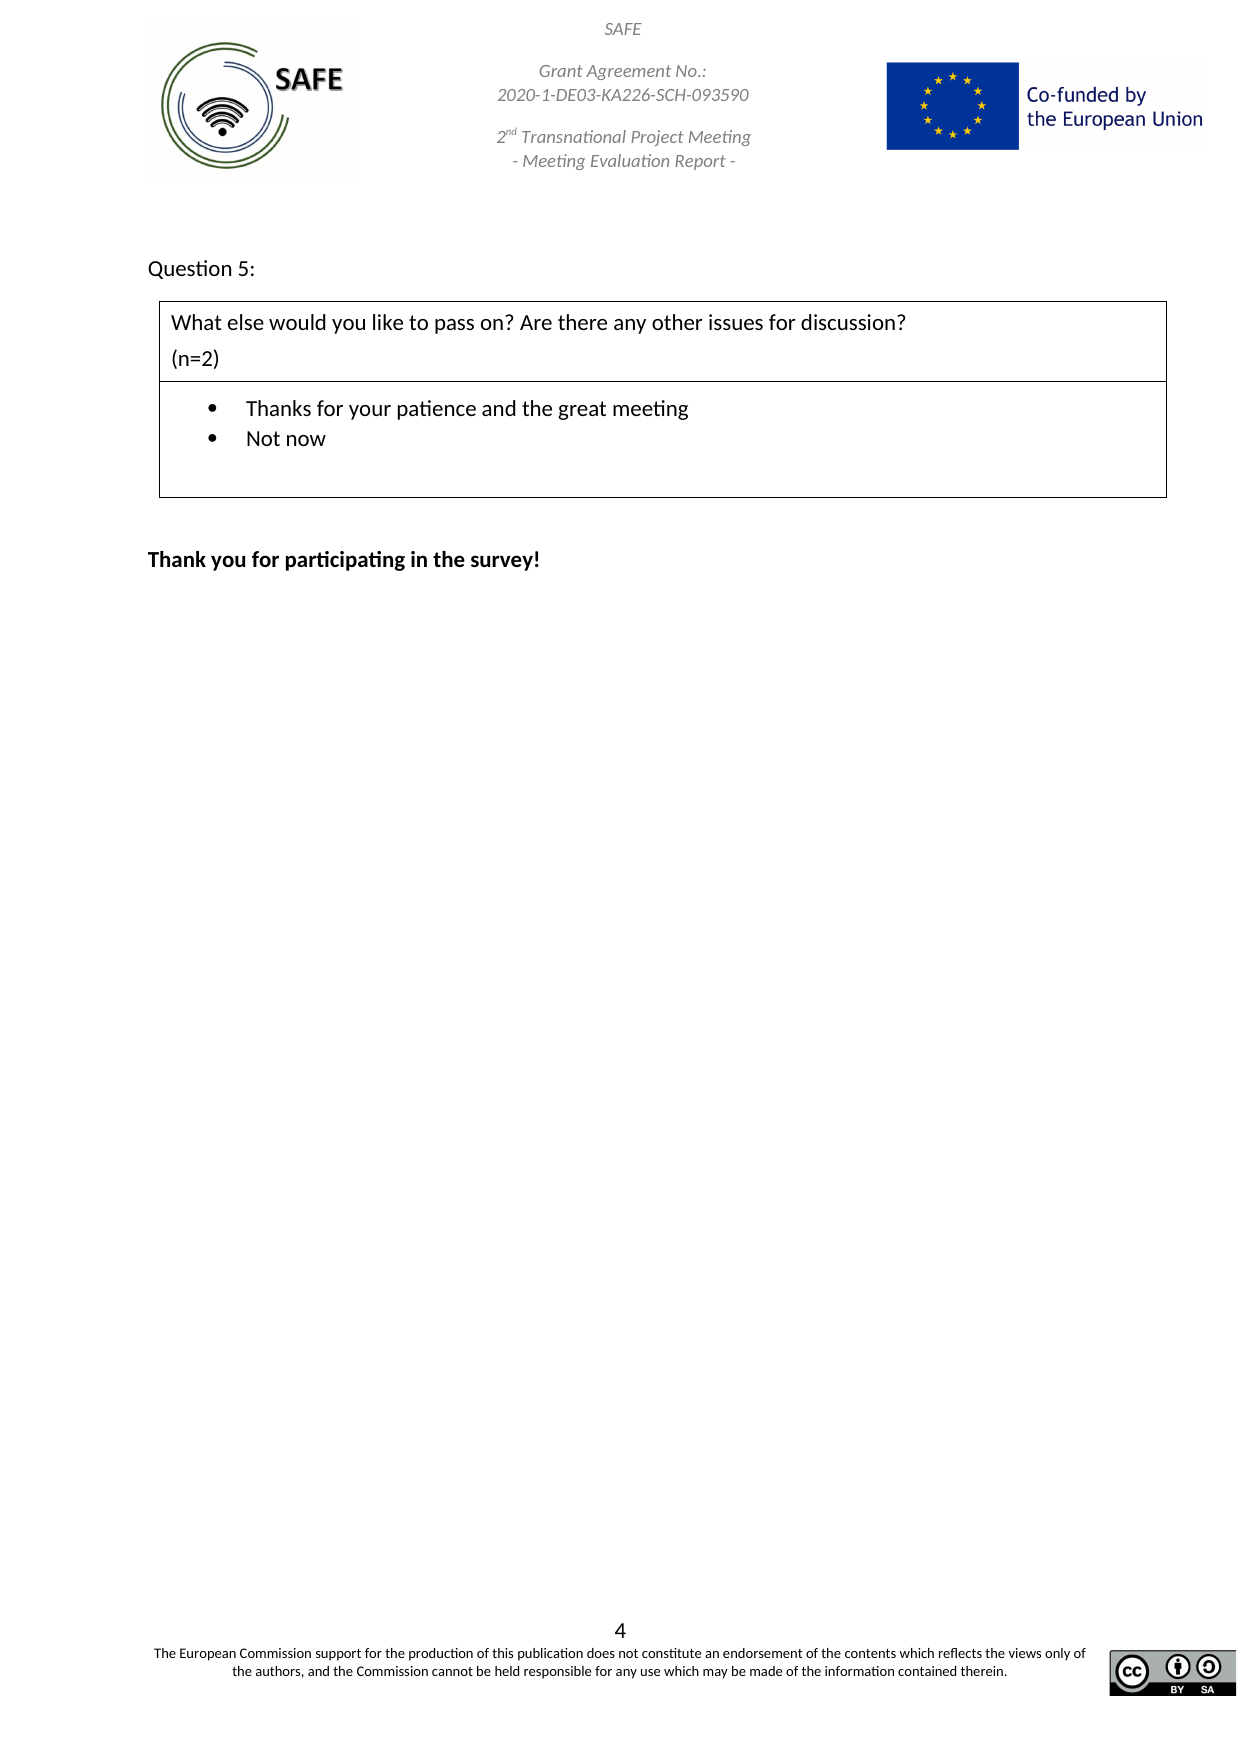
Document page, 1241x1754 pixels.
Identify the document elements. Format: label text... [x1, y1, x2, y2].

picture [884, 59, 1206, 151]
table_header What else would you like to pass on? Are there any other issues for discussion? (n=2) [160, 302, 1166, 381]
text Thank you for participating in the survey! [148, 545, 1092, 573]
table_cell Thanks for your patience and the great meeting Not now [160, 382, 1166, 497]
picture [1107, 1647, 1237, 1695]
picture [147, 17, 355, 181]
text Question 5: [148, 254, 1092, 282]
